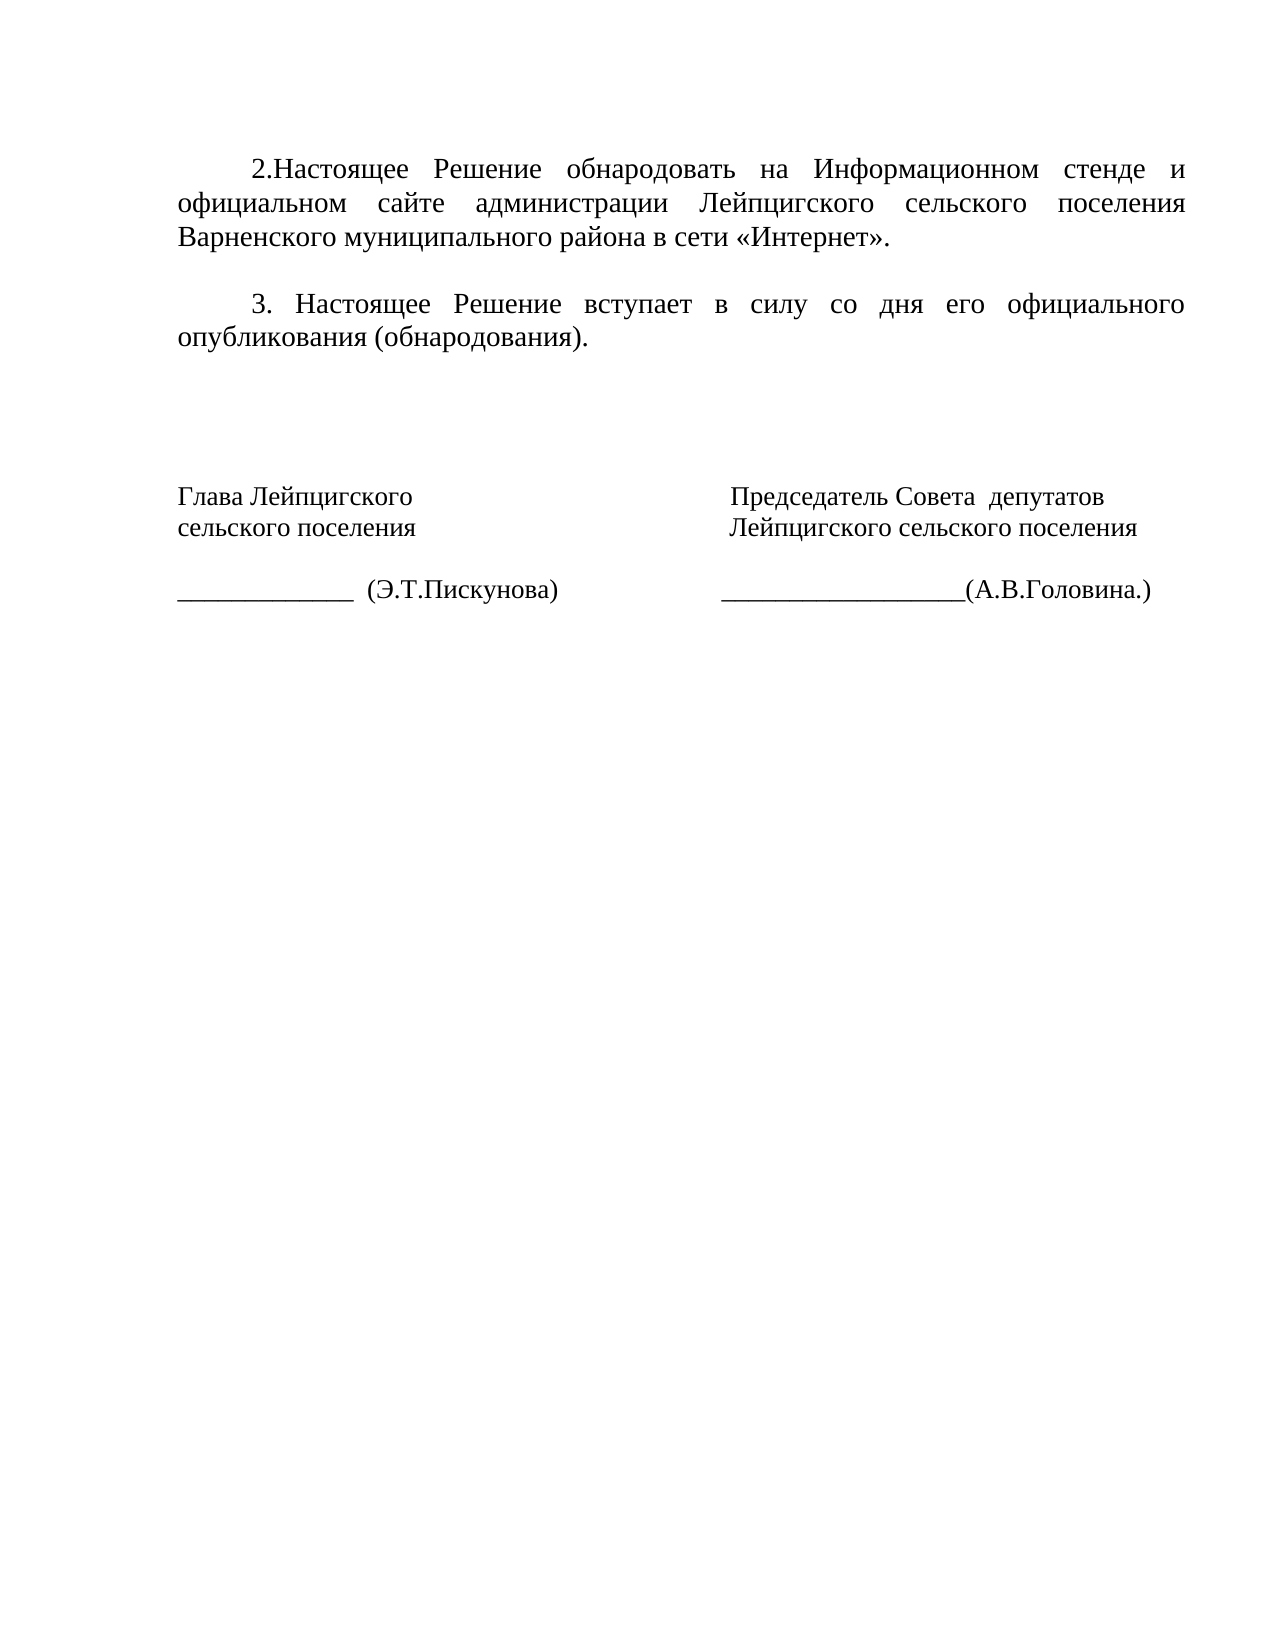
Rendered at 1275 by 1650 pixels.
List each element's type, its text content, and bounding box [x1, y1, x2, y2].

text _____________ (Э.Т.Пискунова) __________________(А.В.Головина.) [177, 573, 1186, 604]
text сельского поселения Лейпцигского сельского поселения [177, 511, 1186, 542]
text Глава Лейпцигского Председатель Совета депутатов [177, 480, 1186, 511]
text 3. Настоящее Решение вступает в силу со дня его официального опубликования (обнародования). [177, 286, 1186, 353]
text 2.Настоящее Решение обнародовать на Информационном стенде и официальном сайте администрации Лейпцигского сельского поселения Варненского муниципального района в сети «Интернет». [177, 152, 1186, 252]
